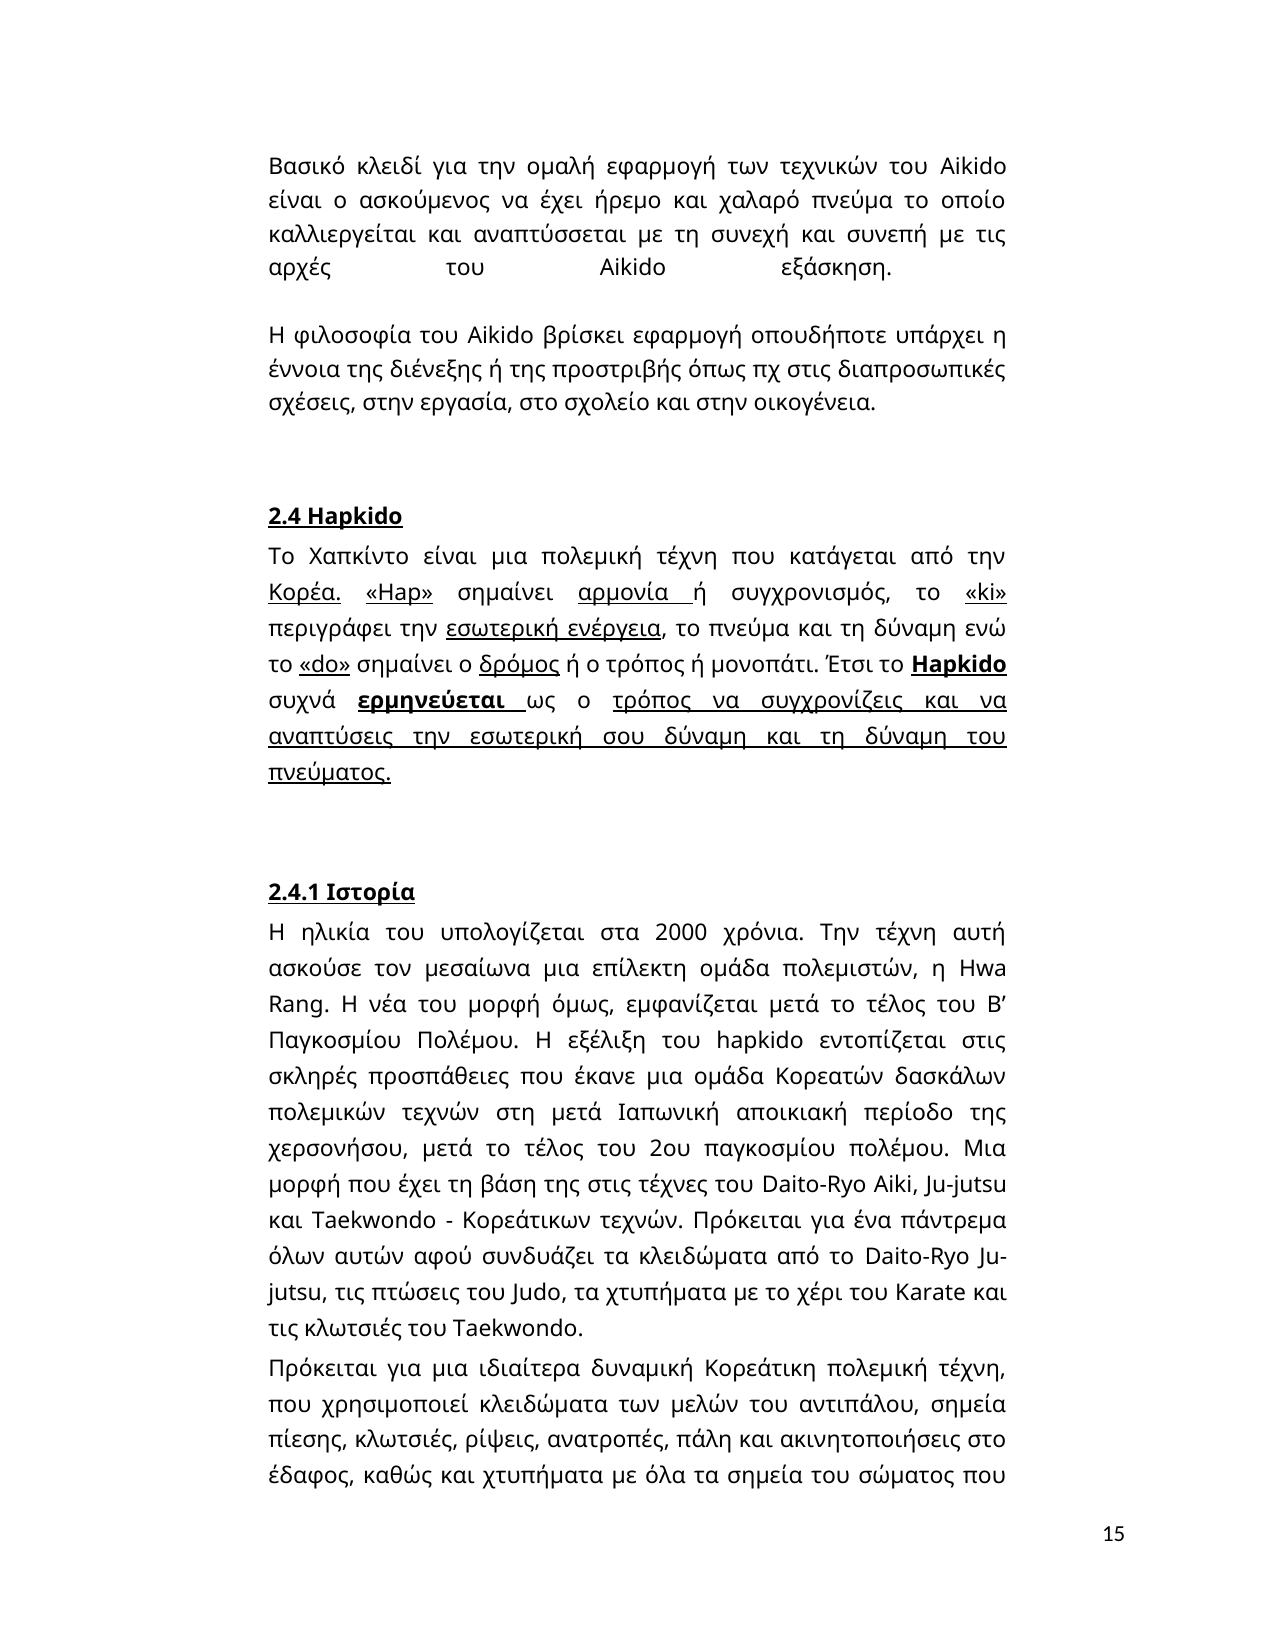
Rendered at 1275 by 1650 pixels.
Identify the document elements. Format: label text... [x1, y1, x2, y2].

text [268, 1352, 1007, 1491]
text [268, 150, 1007, 417]
text To Χαπκίντο είναι μια πολεμική τέχνη που κατάγεται από την Κορέα. «Hap» σημαίνει αρμονία ή συγχρονισμός, το «ki» περιγράφει την εσωτερική ενέργεια, το πνεύμα και τη δύναμη ενώ το «do» σημαίνει ο δρόμος ή ο τρόπος ή μονοπάτι. Έτσι το Hapkido συχνά ερμηνεύεται ως ο τρόπος να συγχρονίζεις και να αναπτύσεις την εσωτερική σου δύναμη και τη δύναμη του πνεύματος. [268, 540, 1007, 746]
text Η ηλικία του υπολογίζεται στα 2000 χρόνια. Την τέχνη αυτή ασκούσε τον μεσαίωνα μια επίλεκτη ομάδα πολεμιστών, η Hwa Rang. Η νέα του μορφή όμως, εμφανίζεται μετά το τέλος του Β’ Παγκοσμίου Πολέμου. Η εξέλιξη του hapkido εντοπίζεται στις σκληρές προσπάθειες που έκανε μια ομάδα Κορεατών δασκάλων πολεμικών τεχνών στη μετά Ιαπωνική αποικιακή περίοδο της χερσονήσου, μετά το τέλος του 2ου παγκοσμίου πολέμου. Μια μορφή που έχει τη βάση της στις τέχνες του Daito-Ryo Aiki, Ju-jutsu και Taekwondo - Κορεάτικων τεχνών. Πρόκειται για ένα πάντρεμα όλων αυτών αφού συνδυάζει τα κλειδώματα από το Daito-Ryo Ju-jutsu, τις πτώσεις του Judo, τα χτυπήματα με το χέρι του Κarate και τις κλωτσιές του Taekwondo. [268, 916, 1007, 1343]
text 2.4 Hapkido [268, 500, 1007, 531]
text To Χαπκίντο είναι μια πολεμική τέχνη που κατάγεται από την Κορέα. «Hap» σημαίνει αρμονία ή συγχρονισμός, το «ki» περιγράφει την εσωτερική ενέργεια, το πνεύμα και τη δύναμη ενώ το «do» σημαίνει ο δρόμος ή ο τρόπος ή μονοπάτι. Έτσι το Hapkido συχνά ερμηνεύεται ως ο τρόπος να συγχρονίζεις και να αναπτύσεις την εσωτερική σου δύναμη και τη δύναμη του πνεύματος. [268, 748, 1007, 787]
text 2.4.1 Ιστορία [268, 876, 1007, 907]
